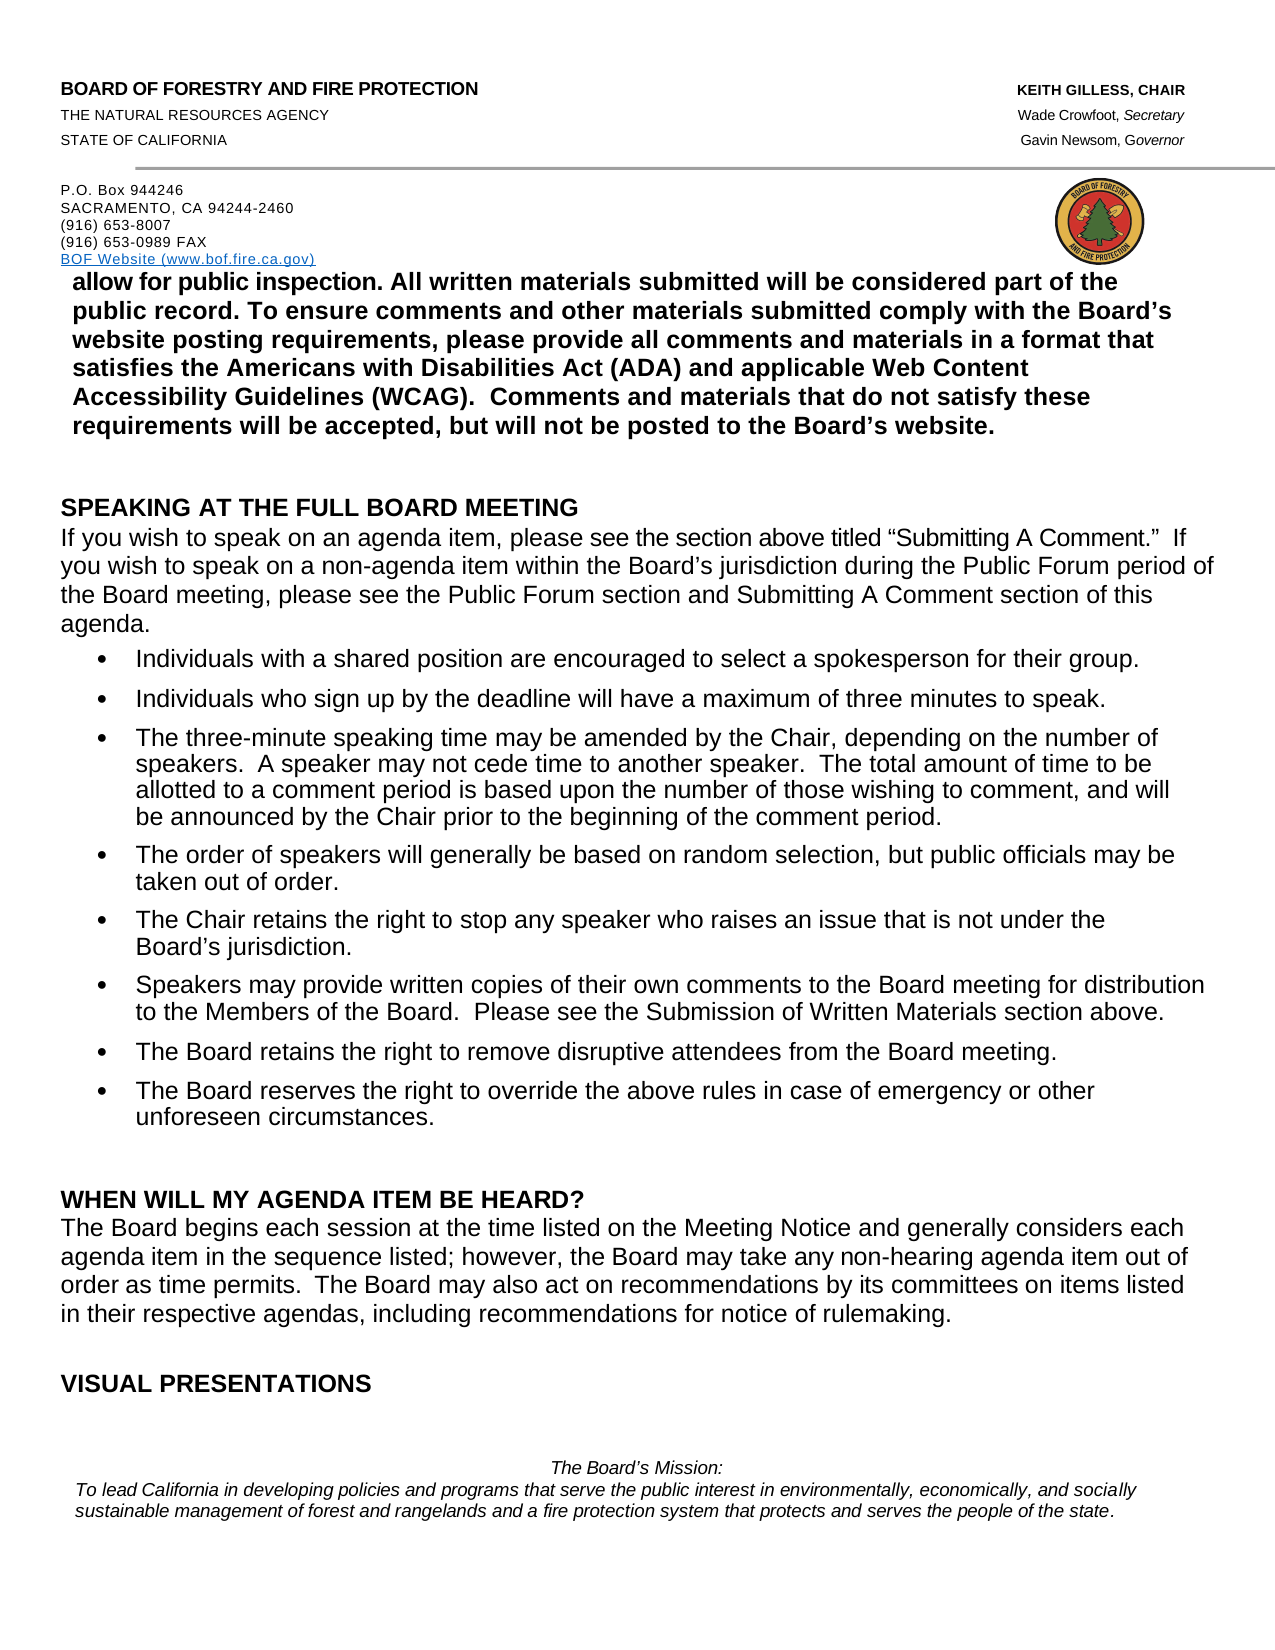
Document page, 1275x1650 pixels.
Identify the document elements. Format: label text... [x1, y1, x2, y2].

picture [1054, 176, 1146, 267]
text WHEN WILL MY AGENDA ITEM BE HEARD? [60, 1185, 1217, 1213]
text If you wish to speak on an agenda item, please see the section above titled “Submitting A Comment.” If you wish to speak on a non-agenda item within the Board’s jurisdiction during the Public Forum period of the Board meeting, please see the Public Forum section and Submitting A Comment section of this agenda. [60, 522, 1217, 637]
list Individuals who sign up by the deadline will have a maximum of three minutes to speak. [98, 685, 1217, 713]
text SPEAKING AT THE FULL BOARD MEETING [60, 493, 1217, 522]
list The Board retains the right to remove disruptive attendees from the Board meeting. [98, 1038, 1217, 1066]
list Speakers may provide written copies of their own comments to the Board meeting for distribution to the Members of the Board. Please see the Submission of Written Materials section above. [98, 973, 1217, 1025]
text The Board begins each session at the time listed on the Meeting Notice and generally considers each agenda item in the sequence listed; however, the Board may take any non-hearing agenda item out of order as time permits. The Board may also act on recommendations by its committees on items listed in their respective agendas, including recommendations for notice of rulemaking. [60, 1213, 1201, 1328]
list Individuals with a shared position are encouraged to select a spokesperson for their group. [98, 644, 1217, 672]
list The order of speakers will generally be based on random selection, but public officials may be taken out of order. [98, 843, 1195, 895]
list The three-minute speaking time may be amended by the Chair, depending on the number of speakers. A speaker may not cede time to another speaker. The total amount of time to be allotted to a comment period is based upon the number of those wishing to comment, and will be announced by the Chair prior to the beginning of the comment period. [98, 725, 1184, 830]
list The Board reserves the right to override the above rules in case of emergency or other unforeseen circumstances. [98, 1078, 1154, 1131]
list The Chair retains the right to stop any speaker who raises an issue that is not under the Board’s jurisdiction. [98, 908, 1170, 960]
text VISUAL PRESENTATIONS [60, 1369, 1217, 1398]
